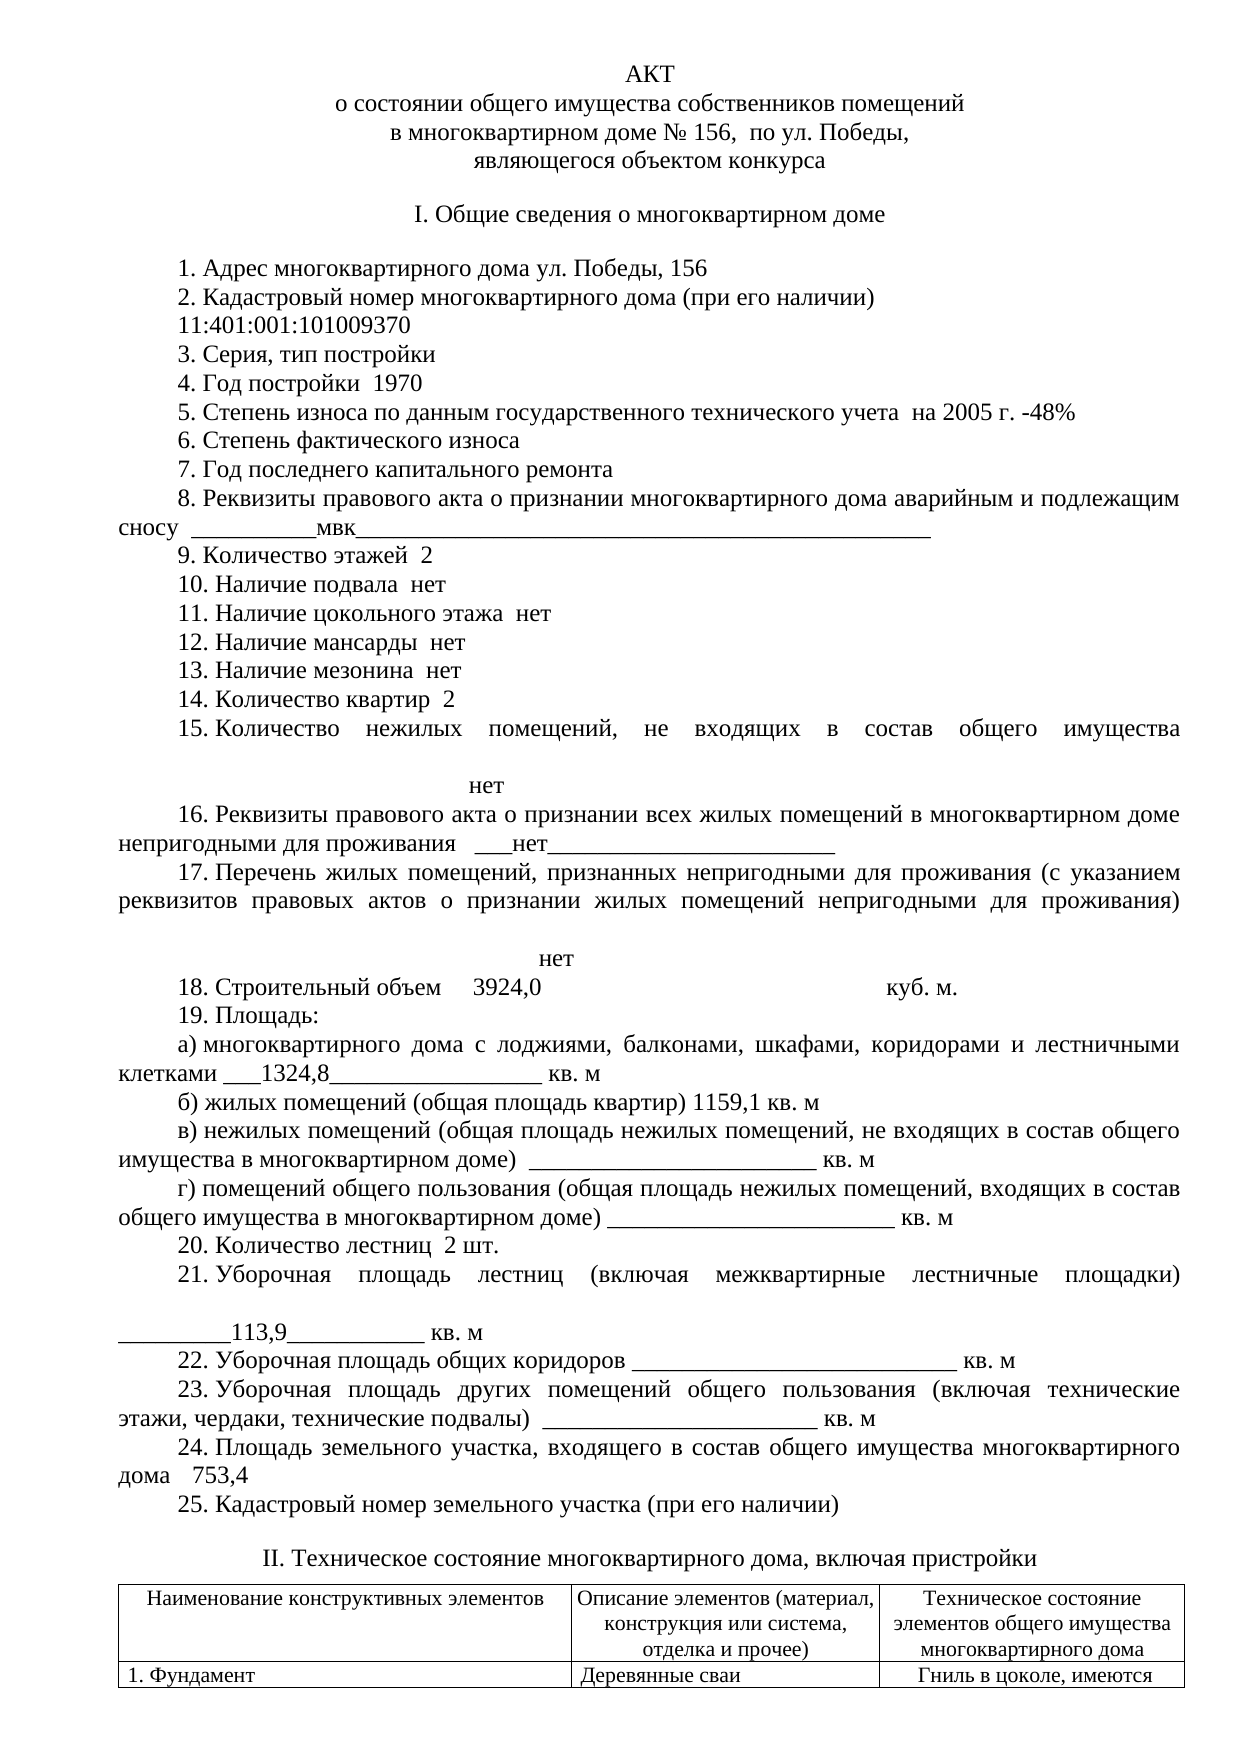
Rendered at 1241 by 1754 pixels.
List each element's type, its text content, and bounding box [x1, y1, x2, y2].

text 11:401:001:101009370 [118, 310, 1181, 339]
text а) многоквартирного дома с лоджиями, балконами, шкафами, коридорами и лестничными клетками ___1324,8_________________ кв. м [118, 1029, 1181, 1087]
text I. Общие сведения о многоквартирном доме [118, 199, 1181, 228]
text 2. Кадастровый номер многоквартирного дома (при его наличии) [118, 282, 1181, 310]
text 15. Количество нежилых помещений, не входящих в состав общего имущества [118, 713, 1181, 770]
text АКТ [118, 59, 1181, 88]
text 20. Количество лестниц 2 шт. [118, 1230, 1181, 1259]
text в многоквартирном доме № 156, по ул. Победы, [118, 117, 1181, 145]
text б) жилых помещений (общая площадь квартир) 1159,1 кв. м [118, 1087, 1181, 1115]
text 22. Уборочная площадь общих коридоров __________________________ кв. м [118, 1345, 1181, 1374]
text 6. Степень фактического износа [118, 425, 1181, 454]
text 11. Наличие цокольного этажа нет [118, 598, 1181, 627]
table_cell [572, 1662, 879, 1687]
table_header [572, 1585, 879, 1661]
text 1. Адрес многоквартирного дома ул. Победы, 156 [118, 253, 1181, 282]
text 17. Перечень жилых помещений, признанных непригодными для проживания (с указанием реквизитов правовых актов о признании жилых помещений непригодными для проживания) [118, 857, 1181, 943]
text 18. Строительный объем 3924,0 куб. м. [118, 972, 1181, 1000]
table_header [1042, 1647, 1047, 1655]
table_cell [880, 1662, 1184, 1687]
text 19. Площадь: [118, 1000, 1181, 1029]
text 8. Реквизиты правового акта о признании многоквартирного дома аварийным и подлежащим сносу __________мвк______________________________________________ [118, 483, 1181, 540]
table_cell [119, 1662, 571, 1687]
text нет [177, 770, 1181, 799]
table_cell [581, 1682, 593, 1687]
text _________113,9___________ кв. м [118, 1317, 1181, 1345]
text 3. Серия, тип постройки [118, 339, 1181, 368]
text II. Техническое состояние многоквартирного дома, включая пристройки [118, 1543, 1181, 1572]
text 9. Количество этажей 2 [118, 540, 1181, 569]
text являющегося объектом конкурса [118, 145, 1181, 174]
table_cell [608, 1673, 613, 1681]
text 21. Уборочная площадь лестниц (включая межквартирные лестничные площадки) [118, 1259, 1181, 1317]
text 13. Наличие мезонина нет [118, 655, 1181, 684]
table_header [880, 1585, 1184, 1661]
text о состоянии общего имущества собственников помещений [118, 88, 1181, 117]
text 10. Наличие подвала нет [118, 569, 1181, 598]
text 14. Количество квартир 2 [118, 684, 1181, 713]
text 5. Степень износа по данным государственного технического учета на 2005 г. -48% [118, 397, 1181, 425]
text г) помещений общего пользования (общая площадь нежилых помещений, входящих в состав общего имущества в многоквартирном доме) _______________________ кв. м [118, 1173, 1181, 1230]
text нет [118, 943, 1181, 972]
text 23. Уборочная площадь других помещений общего пользования (включая технические этажи, чердаки, технические подвалы) ______________________ кв. м [118, 1374, 1181, 1432]
text в) нежилых помещений (общая площадь нежилых помещений, не входящих в состав общего имущества в многоквартирном доме) _______________________ кв. м [118, 1115, 1181, 1173]
text 12. Наличие мансарды нет [118, 627, 1181, 655]
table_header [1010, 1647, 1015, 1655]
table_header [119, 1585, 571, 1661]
text 25. Кадастровый номер земельного участка (при его наличии) [118, 1489, 1181, 1518]
text 16. Реквизиты правового акта о признании всех жилых помещений в многоквартирном доме непригодными для проживания ___нет_______________________ [118, 799, 1181, 857]
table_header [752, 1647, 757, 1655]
text 4. Год постройки 1970 [118, 368, 1181, 397]
text 24. Площадь земельного участка, входящего в состав общего имущества многоквартирного дома 753,4 [118, 1432, 1181, 1489]
text 7. Год последнего капитального ремонта [118, 454, 1181, 483]
